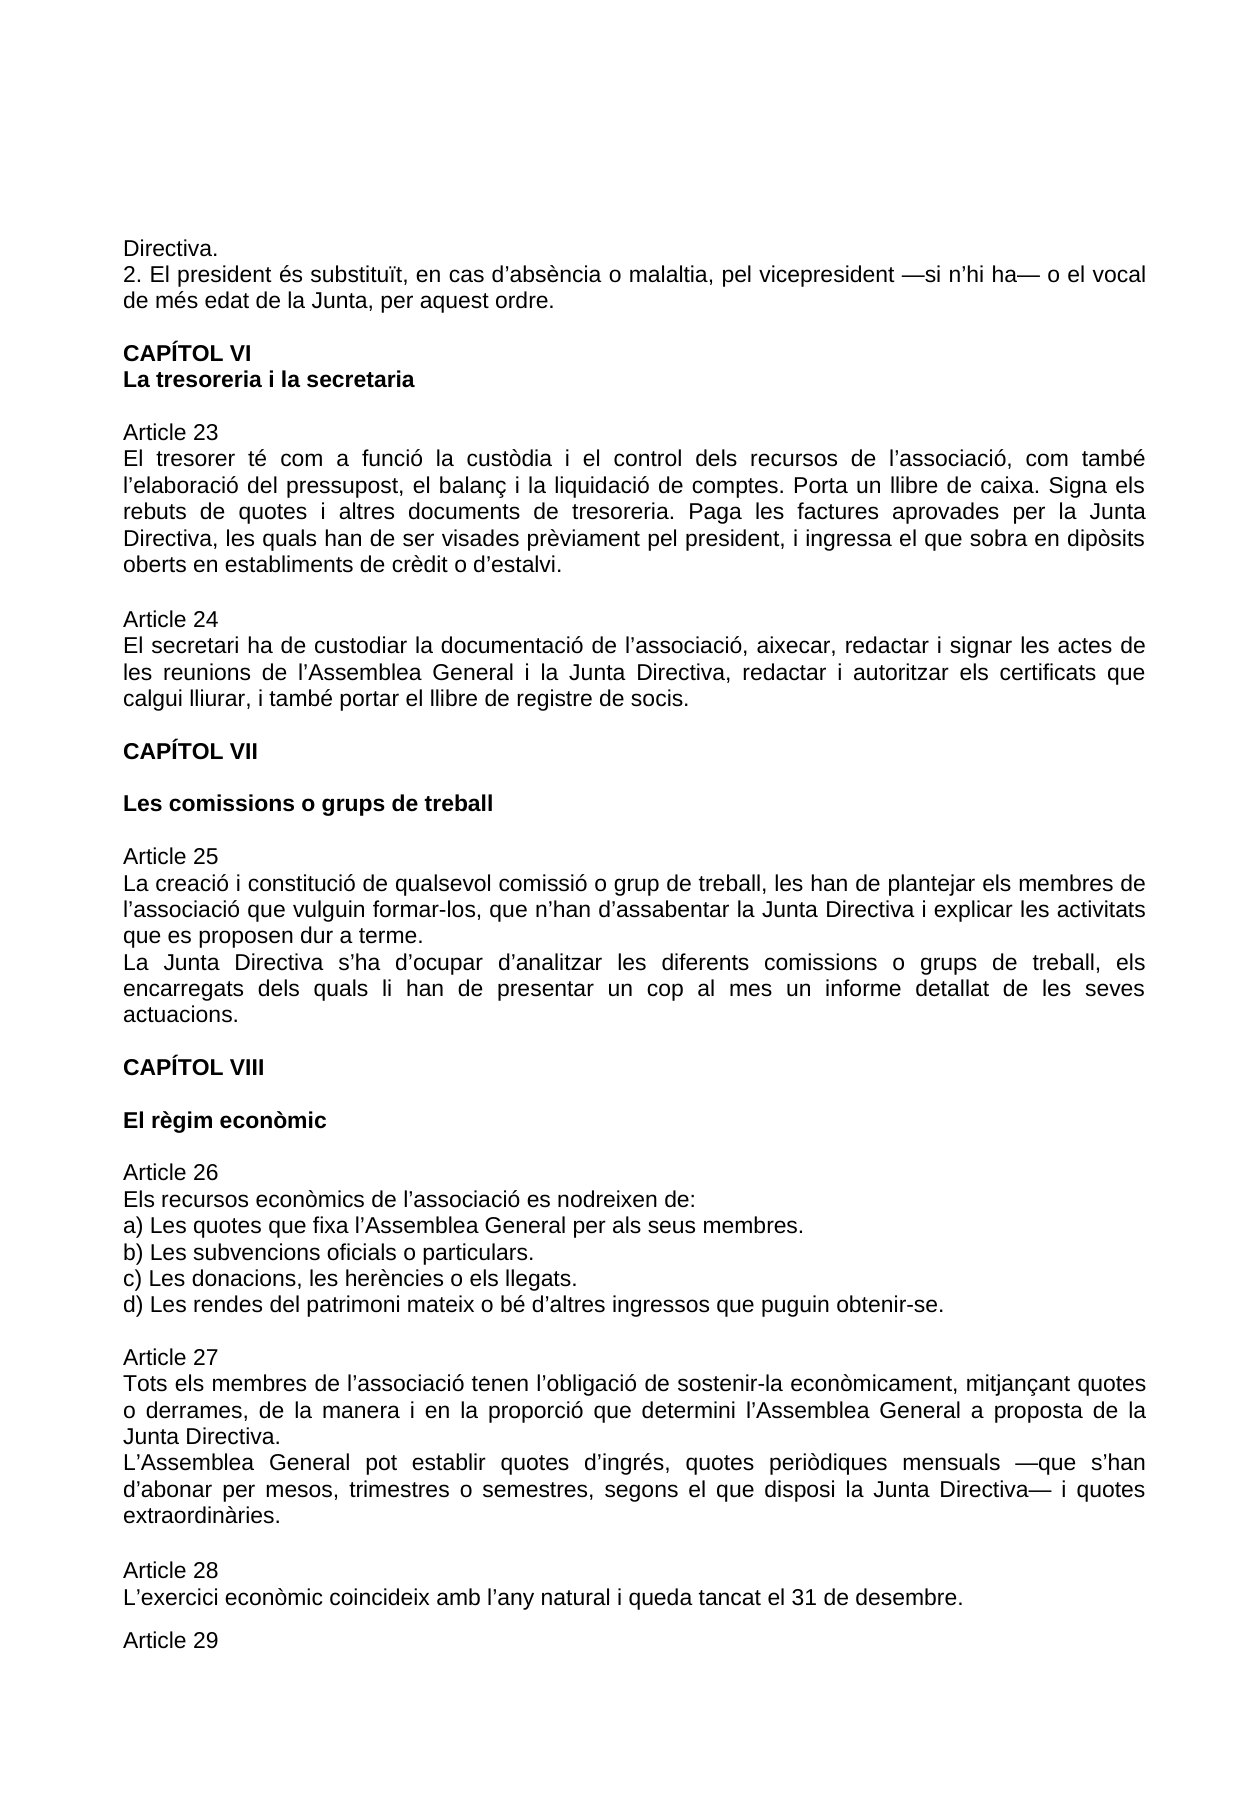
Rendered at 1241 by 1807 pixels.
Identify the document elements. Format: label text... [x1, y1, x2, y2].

text Article 23 [123, 419, 1147, 445]
text L’exercici econòmic coincideix amb l’any natural i queda tancat el 31 de desembre. [123, 1583, 1147, 1610]
text Article 27 [123, 1344, 1147, 1370]
text El tresorer té com a funció la custòdia i el control dels recursos de l’associació, com també l’elaboració del pressupost, el balanç i la liquidació de comptes. Porta un llibre de caixa. Signa els rebuts de quotes i altres documents de tresoreria. Paga les factures aprovades per la Junta Directiva, les quals han de ser visades prèviament pel president, i ingressa el que sobra en dipòsits oberts en establiments de crèdit o d’estalvi. [123, 445, 1147, 577]
text d) Les rendes del patrimoni mateix o bé d’altres ingressos que puguin obtenir-se. [123, 1291, 1147, 1317]
text Tots els membres de l’associació tenen l’obligació de sostenir-la econòmicament, mitjançant quotes o derrames, de la manera i en la proporció que determini l’Assemblea General a proposta de la Junta Directiva. [123, 1370, 1147, 1449]
text Article 26 [123, 1159, 1147, 1186]
text La Junta Directiva s’ha d’ocupar d’analitzar les diferents comissions o grups de treball, els encarregats dels quals li han de presentar un cop al mes un informe detallat de les seves actuacions. [123, 948, 1147, 1028]
text Article 24 [123, 606, 1147, 632]
text CAPÍTOL VII [123, 738, 1147, 764]
text Article 29 [123, 1627, 1147, 1653]
text Les comissions o grups de treball [123, 790, 1147, 817]
text El secretari ha de custodiar la documentació de l’associació, aixecar, redactar i signar les actes de les reunions de l’Assemblea General i la Junta Directiva, redactar i autoritzar els certificats que calgui lliurar, i també portar el llibre de registre de socis. [123, 632, 1147, 711]
text a) Les quotes que fixa l’Assemblea General per als seus membres. [123, 1212, 1147, 1238]
text El règim econòmic [123, 1107, 1147, 1133]
text Article 28 [123, 1557, 1147, 1583]
text c) Les donacions, les herències o els llegats. [123, 1265, 1147, 1291]
text Article 25 [123, 843, 1147, 869]
text CAPÍTOL VIII [123, 1054, 1147, 1080]
text Els recursos econòmics de l’associació es nodreixen de: [123, 1186, 1147, 1212]
text La creació i constitució de qualsevol comissió o grup de treball, les han de plantejar els membres de l’associació que vulguin formar-los, que n’han d’assabentar la Junta Directiva i explicar les activitats que es proposen dur a terme. [123, 869, 1147, 948]
text CAPÍTOL VI [123, 340, 1147, 366]
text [123, 234, 1147, 261]
text La tresoreria i la secretaria [123, 366, 1147, 393]
text b) Les subvencions oficials o particulars. [123, 1238, 1147, 1265]
text 2. El president és substituït, en cas d’absència o malaltia, pel vicepresident —si n’hi ha— o el vocal de més edat de la Junta, per aquest ordre. [123, 261, 1147, 314]
text L’Assemblea General pot establir quotes d’ingrés, quotes periòdiques mensuals —que s’han d’abonar per mesos, trimestres o semestres, segons el que disposi la Junta Directiva— i quotes extraordinàries. [123, 1449, 1147, 1528]
